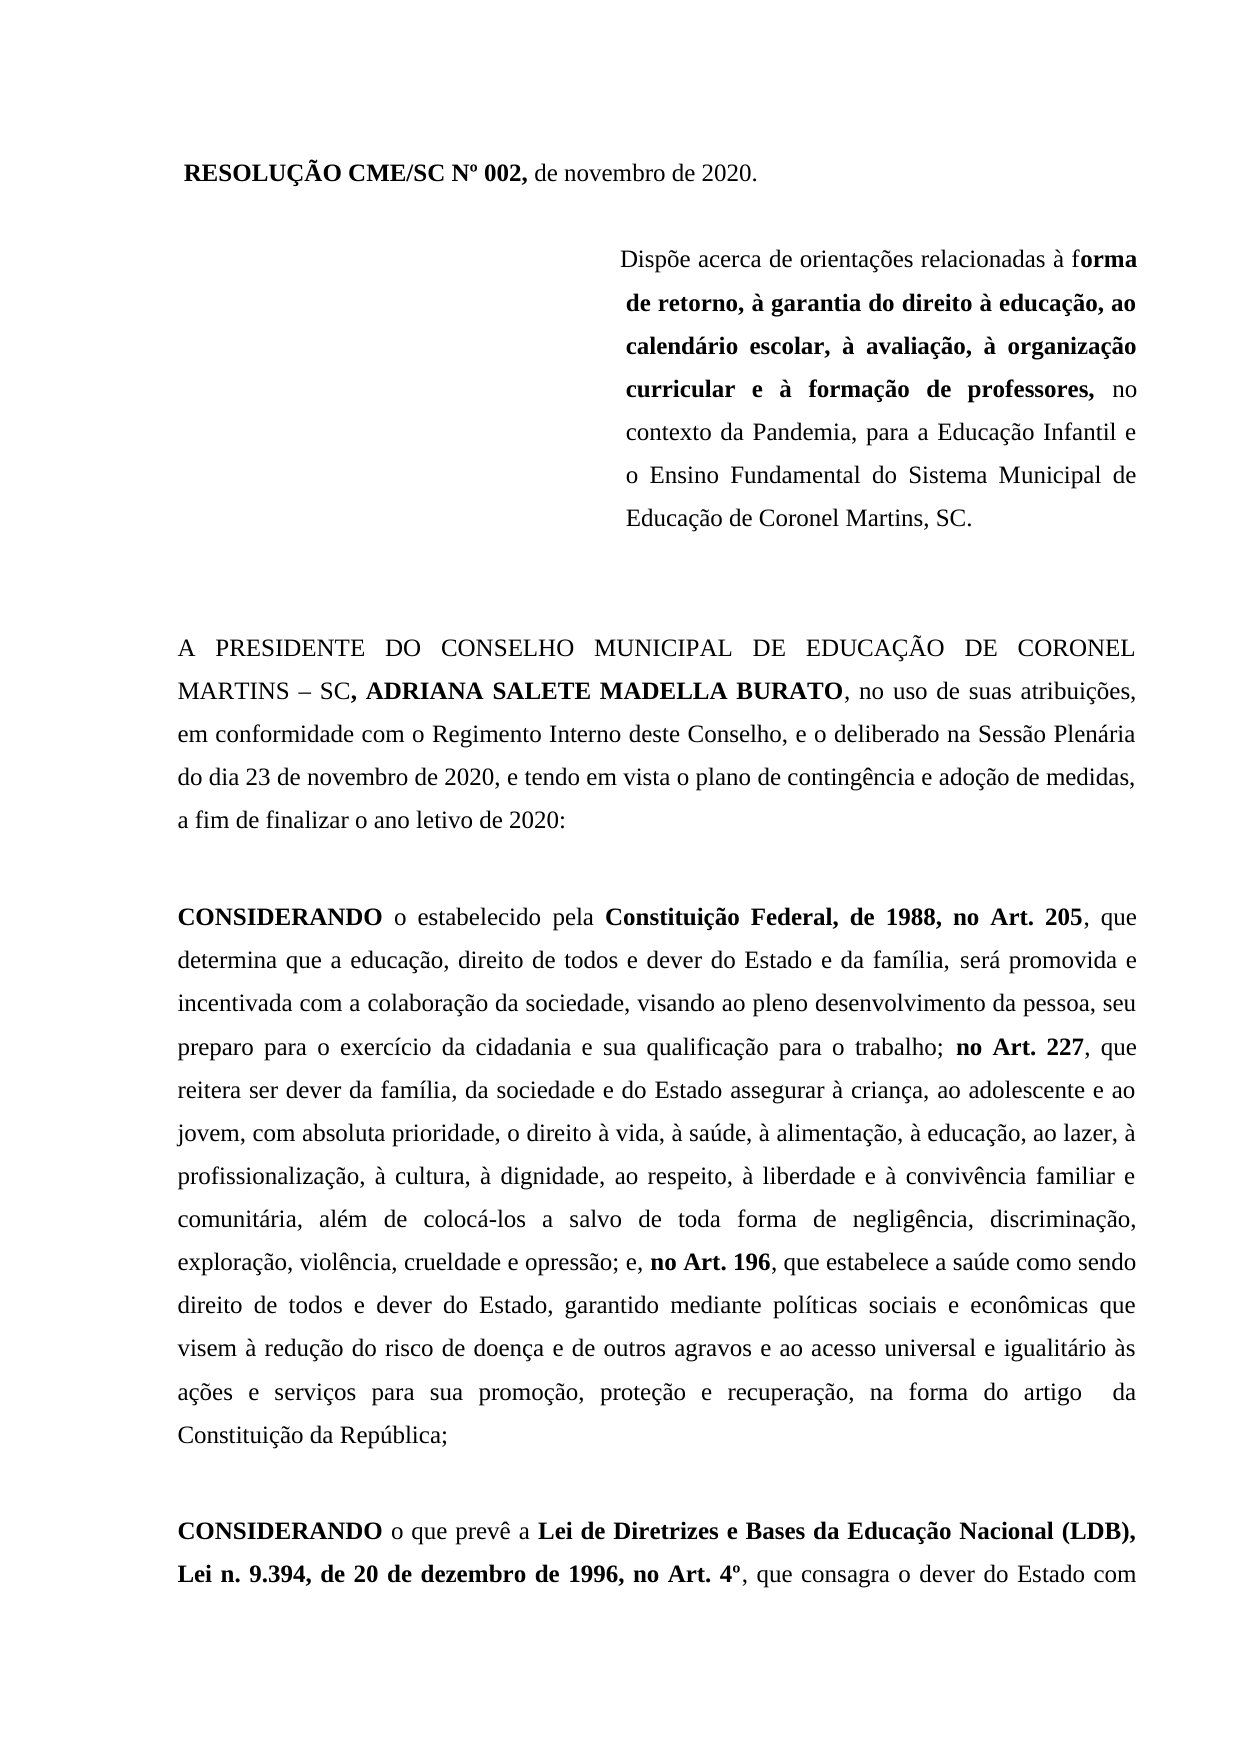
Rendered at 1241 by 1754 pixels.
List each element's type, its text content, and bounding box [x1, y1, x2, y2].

text CONSIDERANDO o estabelecido pela Constituição Federal, de 1988, no Art. 205, que determina que a educação, direito de todos e dever do Estado e da família, será promovida e incentivada com a colaboração da sociedade, visando ao pleno desenvolvimento da pessoa, seu preparo para o exercício da cidadania e sua qualificação para o trabalho; no Art. 227, que reitera ser dever da família, da sociedade e do Estado assegurar à criança, ao adolescente e ao jovem, com absoluta prioridade, o direito à vida, à saúde, à alimentação, à educação, ao lazer, à profissionalização, à cultura, à dignidade, ao respeito, à liberdade e à convivência familiar e comunitária, além de colocá-los a salvo de toda forma de negligência, discriminação, exploração, violência, crueldade e opressão; e, no Art. 196, que estabelece a saúde como sendo direito de todos e dever do Estado, garantido mediante políticas sociais e econômicas que visem à redução do risco de doença e de outros agravos e ao acesso universal e igualitário às ações e serviços para sua promoção, proteção e recuperação, na forma do artigo da Constituição da República; [177, 902, 1137, 1448]
text Dispõe acerca de orientações relacionadas à forma de retorno, à garantia do direito à educação, ao calendário escolar, à avaliação, à organização curricular e à formação de professores, no contexto da Pandemia, para a Educação Infantil e o Ensino Fundamental do Sistema Municipal de Educação de Coronel Martins, SC. [620, 244, 1137, 532]
text A PRESIDENTE DO CONSELHO MUNICIPAL DE EDUCAÇÃO DE CORONEL MARTINS – SC, ADRIANA SALETE MADELLA BURATO, no uso de suas atribuições, em conformidade com o Regimento Interno deste Conselho, e o deliberado na Sessão Plenária do dia 23 de novembro de 2020, e tendo em vista o plano de contingência e adoção de medidas, a fim de finalizar o ano letivo de 2020: [177, 633, 1137, 834]
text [177, 1516, 1137, 1588]
text RESOLUÇÃO CME/SC Nº 002, de novembro de 2020. [177, 158, 1137, 187]
